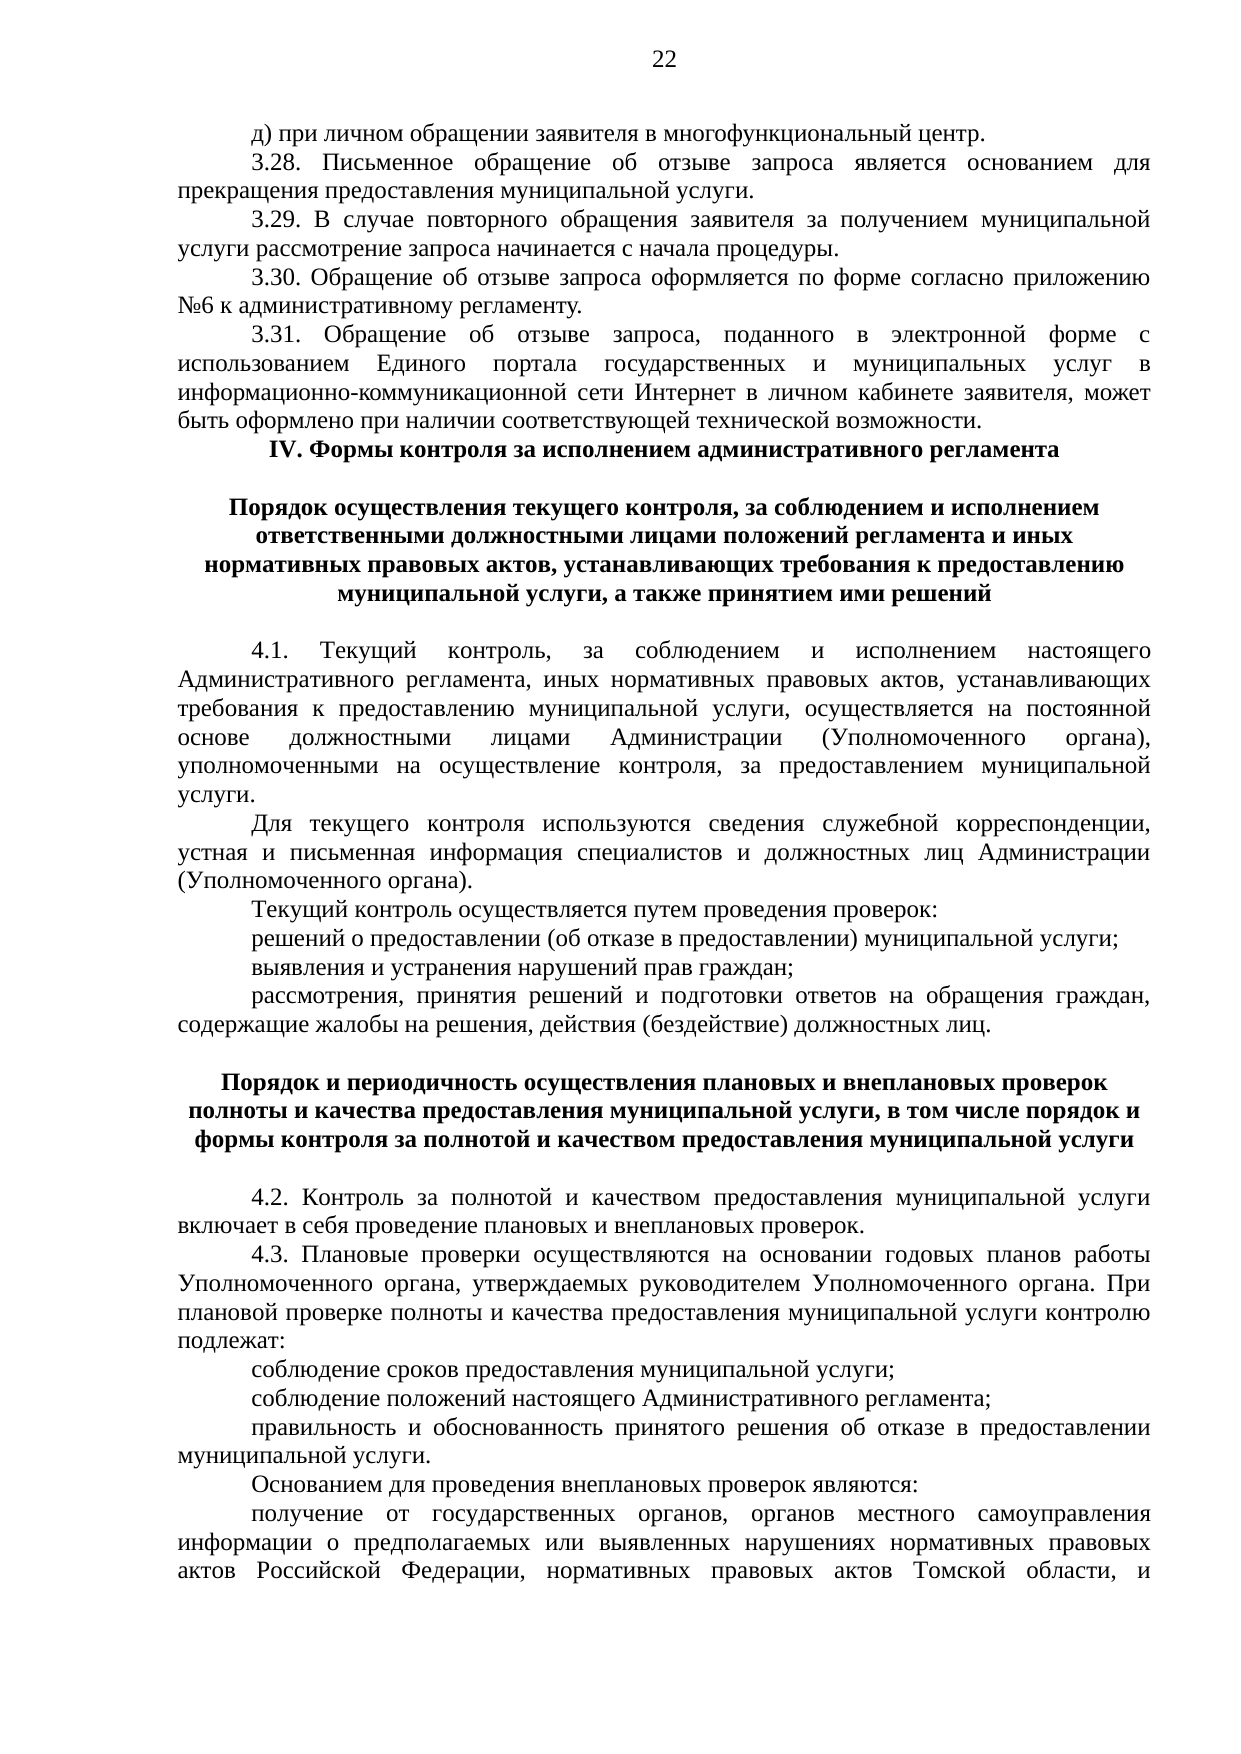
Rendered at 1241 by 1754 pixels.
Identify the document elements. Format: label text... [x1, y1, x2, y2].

text 4.2. Контроль за полнотой и качеством предоставления муниципальной услуги включает в себя проведение плановых и внеплановых проверок. [177, 1182, 1152, 1239]
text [177, 1498, 1152, 1584]
text IV. Формы контроля за исполнением административного регламента [177, 434, 1152, 463]
text выявления и устранения нарушений прав граждан; [177, 952, 1152, 981]
text Для текущего контроля используются сведения служебной корреспонденции, устная и письменная информация специалистов и должностных лиц Администрации (Уполномоченного органа). [177, 808, 1152, 894]
text Порядок и периодичность осуществления плановых и внеплановых проверок полноты и качества предоставления муниципальной услуги, в том числе порядок и формы контроля за полнотой и качеством предоставления муниципальной услуги [177, 1067, 1152, 1153]
text Текущий контроль осуществляется путем проведения проверок: [177, 894, 1152, 923]
text решений о предоставлении (об отказе в предоставлении) муниципальной услуги; [177, 923, 1152, 952]
text Порядок осуществления текущего контроля, за соблюдением и исполнением ответственными должностными лицами положений регламента и иных нормативных правовых актов, устанавливающих требования к предоставлению муниципальной услуги, а также принятием ими решений [177, 492, 1152, 607]
text соблюдение положений настоящего Административного регламента; [177, 1383, 1152, 1412]
text соблюдение сроков предоставления муниципальной услуги; [177, 1354, 1152, 1383]
text 3.30. Обращение об отзыве запроса оформляется по форме согласно приложению №6 к административному регламенту. [177, 262, 1152, 319]
text 4.3. Плановые проверки осуществляются на основании годовых планов работы Уполномоченного органа, утверждаемых руководителем Уполномоченного органа. При плановой проверке полноты и качества предоставления муниципальной услуги контролю подлежат: [177, 1239, 1152, 1354]
text 3.31. Обращение об отзыве запроса, поданного в электронной форме с использованием Единого портала государственных и муниципальных услуг в информационно-коммуникационной сети Интернет в личном кабинете заявителя, может быть оформлено при наличии соответствующей технической возможности. [177, 319, 1152, 434]
text 3.28. Письменное обращение об отзыве запроса является основанием для прекращения предоставления муниципальной услуги. [177, 147, 1152, 204]
text д) при личном обращении заявителя в многофункциональный центр. [177, 118, 1152, 147]
text рассмотрения, принятия решений и подготовки ответов на обращения граждан, содержащие жалобы на решения, действия (бездействие) должностных лиц. [177, 981, 1152, 1038]
text правильность и обоснованность принятого решения об отказе в предоставлении муниципальной услуги. [177, 1412, 1152, 1469]
text 3.29. В случае повторного обращения заявителя за получением муниципальной услуги рассмотрение запроса начинается с начала процедуры. [177, 204, 1152, 262]
text 4.1. Текущий контроль, за соблюдением и исполнением настоящего Административного регламента, иных нормативных правовых актов, устанавливающих требования к предоставлению муниципальной услуги, осуществляется на постоянной основе должностными лицами Администрации (Уполномоченного органа), уполномоченными на осуществление контроля, за предоставлением муниципальной услуги. [177, 636, 1152, 808]
text Основанием для проведения внеплановых проверок являются: [177, 1469, 1152, 1498]
